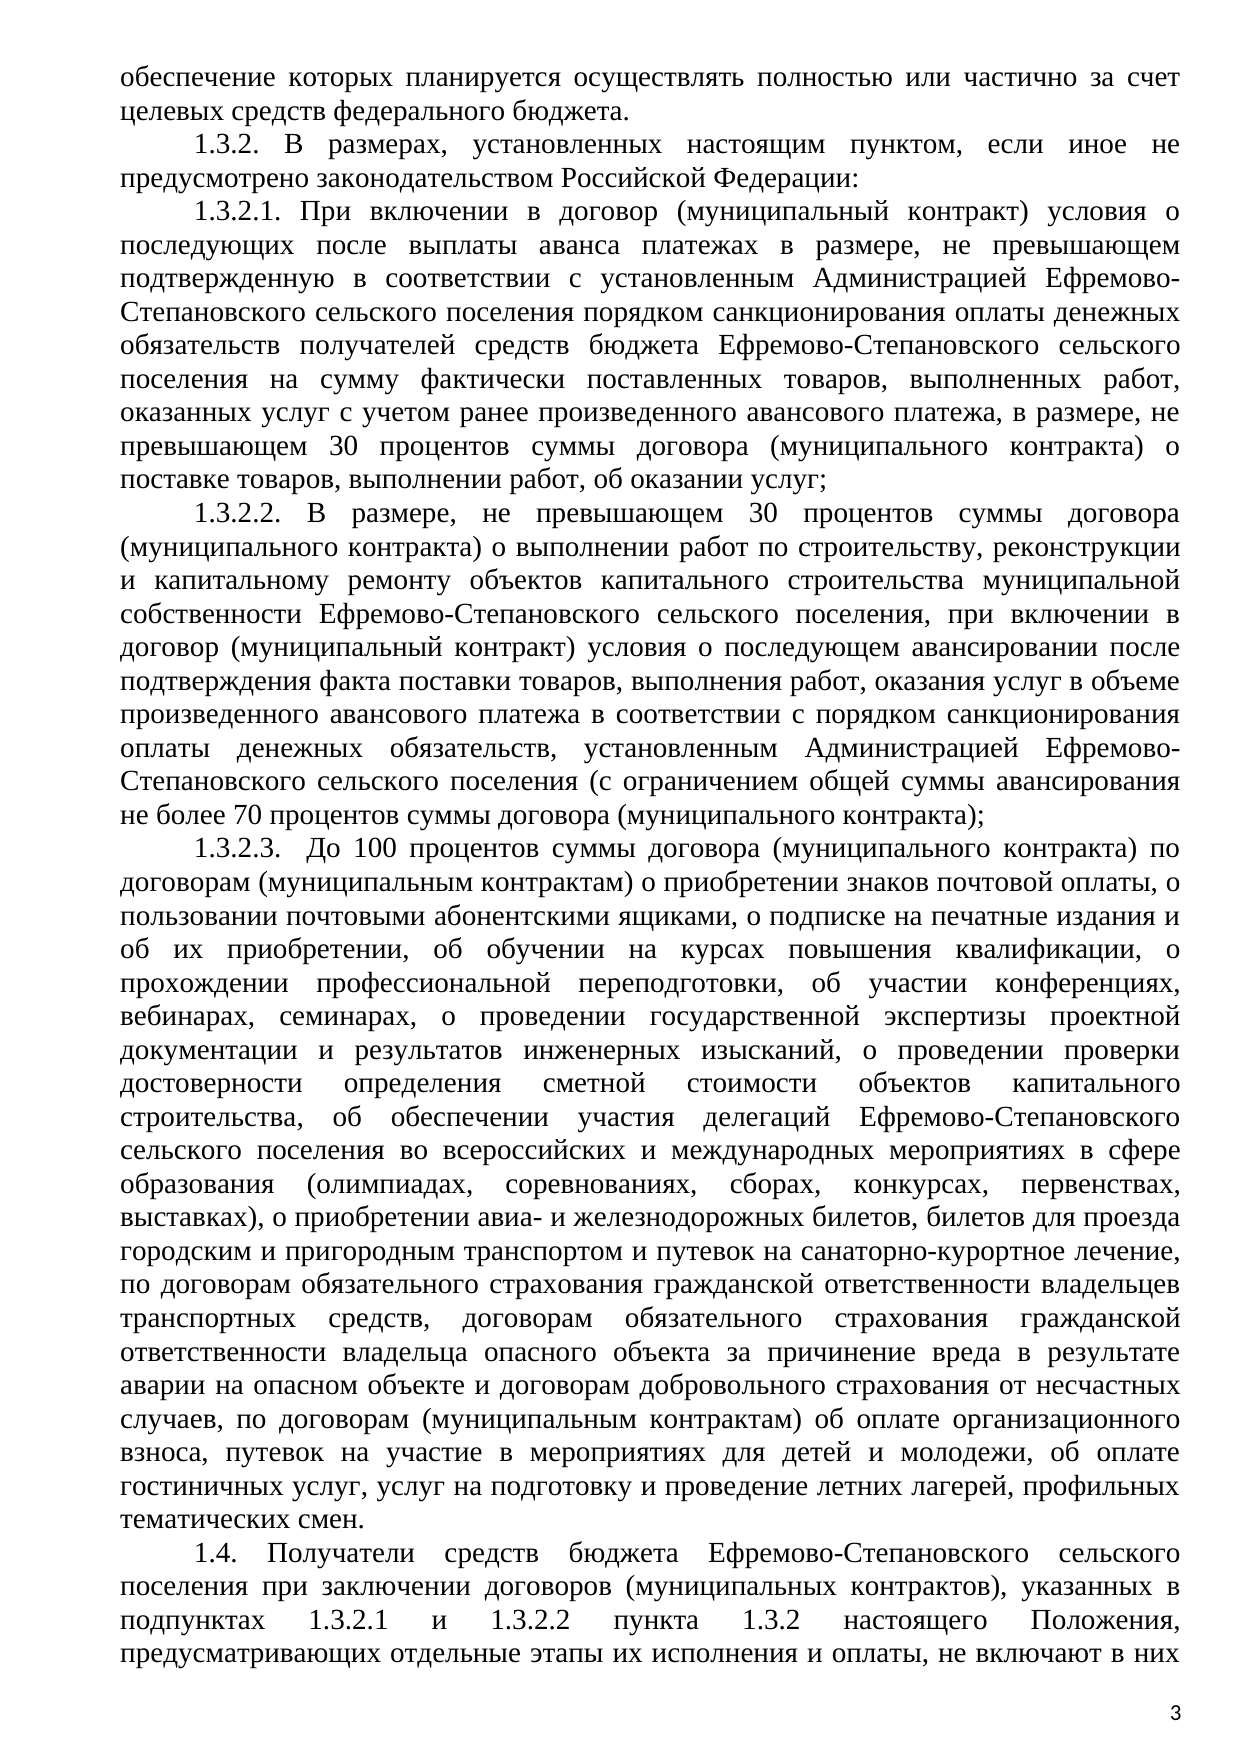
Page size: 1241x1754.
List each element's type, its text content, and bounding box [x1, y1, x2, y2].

text 1.3.2. В размерах, установленных настоящим пунктом, если иное не предусмотрено законодательством Российской Федерации: [120, 126, 1181, 193]
text 1.3.2.2. В размере, не превышающем 30 процентов суммы договора (муниципального контракта) о выполнении работ по строительству, реконструкции и капитальному ремонту объектов капитального строительства муниципальной собственности Ефремово-Степановского сельского поселения, при включении в договор (муниципальный контракт) условия о последующем авансировании после подтверждения факта поставки товаров, выполнения работ, оказания услуг в объеме произведенного авансового платежа в соответствии с порядком санкционирования оплаты денежных обязательств, установленным Администрацией Ефремово-Степановского сельского поселения (с ограничением общей суммы авансирования не более 70 процентов суммы договора (муниципального контракта); [120, 495, 1181, 831]
text 1.3.2.1. При включении в договор (муниципальный контракт) условия о последующих после выплаты аванса платежах в размере, не превышающем подтвержденную в соответствии с установленным Администрацией Ефремово-Степановского сельского поселения порядком санкционирования оплаты денежных обязательств получателей средств бюджета Ефремово-Степановского сельского поселения на сумму фактически поставленных товаров, выполненных работ, оказанных услуг с учетом ранее произведенного авансового платежа, в размере, не превышающем 30 процентов суммы договора (муниципального контракта) о поставке товаров, выполнении работ, об оказании услуг; [120, 193, 1181, 495]
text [120, 1535, 1181, 1669]
text 1.3.2.3. До 100 процентов суммы договора (муниципального контракта) по договорам (муниципальным контрактам) о приобретении знаков почтовой оплаты, о пользовании почтовыми абонентскими ящиками, о подписке на печатные издания и об их приобретении, об обучении на курсах повышения квалификации, о прохождении профессиональной переподготовки, об участии конференциях, вебинарах, семинарах, о проведении государственной экспертизы проектной документации и результатов инженерных изысканий, о проведении проверки достоверности определения сметной стоимости объектов капитального строительства, об обеспечении участия делегаций Ефремово-Степановского сельского поселения во всероссийских и международных мероприятиях в сфере образования (олимпиадах, соревнованиях, сборах, конкурсах, первенствах, выставках), о приобретении авиа- и железнодорожных билетов, билетов для проезда городским и пригородным транспортом и путевок на санаторно-курортное лечение, по договорам обязательного страхования гражданской ответственности владельцев транспортных средств, договорам обязательного страхования гражданской ответственности владельца опасного объекта за причинение вреда в результате аварии на опасном объекте и договорам добровольного страхования от несчастных случаев, по договорам (муниципальным контрактам) об оплате организационного взноса, путевок на участие в мероприятиях для детей и молодежи, об оплате гостиничных услуг, услуг на подготовку и проведение летних лагерей, профильных тематических смен. [120, 831, 1181, 1535]
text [120, 59, 1181, 126]
